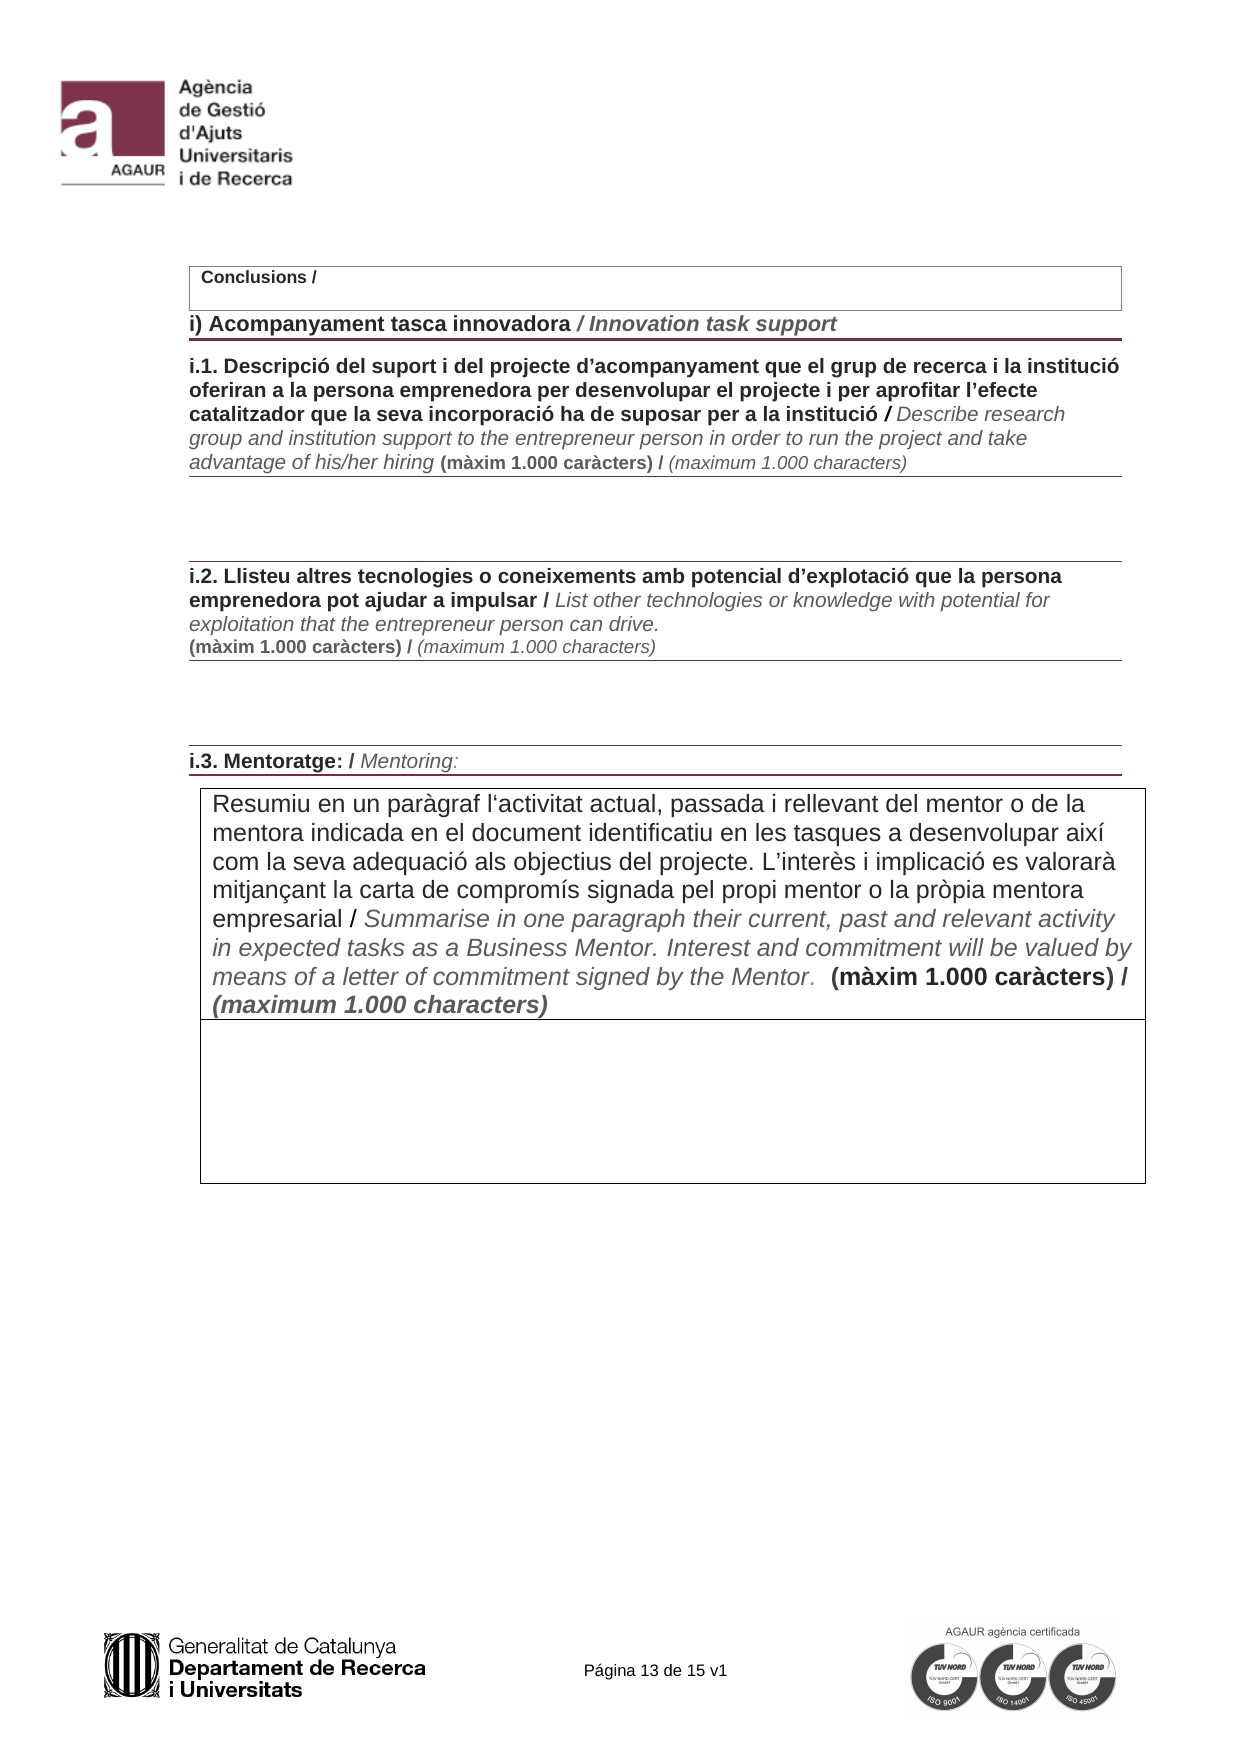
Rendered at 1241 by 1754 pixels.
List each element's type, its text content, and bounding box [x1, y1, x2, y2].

table_cell [201, 1020, 1145, 1183]
text i.3. Mentoratge: / Mentoring: [189, 746, 1122, 774]
picture [903, 1618, 1122, 1719]
table_header Resumiu en un paràgraf l‘activitat actual, passada i rellevant del mentor o de la mentora indicada en el document identificatiu en les tasques a desenvolupar així com la seva adequació als objectius del projecte. L’interès i implicació es valorarà mitjançant la carta de compromís signada pel propi mentor o la pròpia mentora empresarial / Summarise in one paragraph their current, past and relevant activity in expected tasks as a Business Mentor. Interest and commitment will be valued by means of a letter of commitment signed by the Mentor. (màxim 1.000 caràcters) / (maximum 1.000 characters) [201, 789, 1145, 1019]
text i.2. Llisteu altres tecnologies o coneixements amb potencial d’explotació que la persona emprenedora pot ajudar a impulsar / List other technologies or knowledge with potential for exploitation that the entrepreneur person can drive. (màxim 1.000 caràcters) / (maximum 1.000 characters) [189, 562, 1122, 660]
text i) Acompanyament tasca innovadora / Innovation task support [189, 311, 1122, 338]
table_cell Conclusions / [190, 267, 1121, 310]
text i.1. Descripció del suport i del projecte d’acompanyament que el grup de recerca i la institució oferiran a la persona emprenedora per desenvolupar el projecte i per aprofitar l’efecte catalitzador que la seva incorporació ha de suposar per a la institució / Describe research group and institution support to the entrepreneur person in order to run the project and take advantage of his/her hiring (màxim 1.000 caràcters) / (maximum 1.000 characters) [189, 354, 1122, 476]
picture [102, 1632, 428, 1702]
picture [51, 67, 304, 194]
